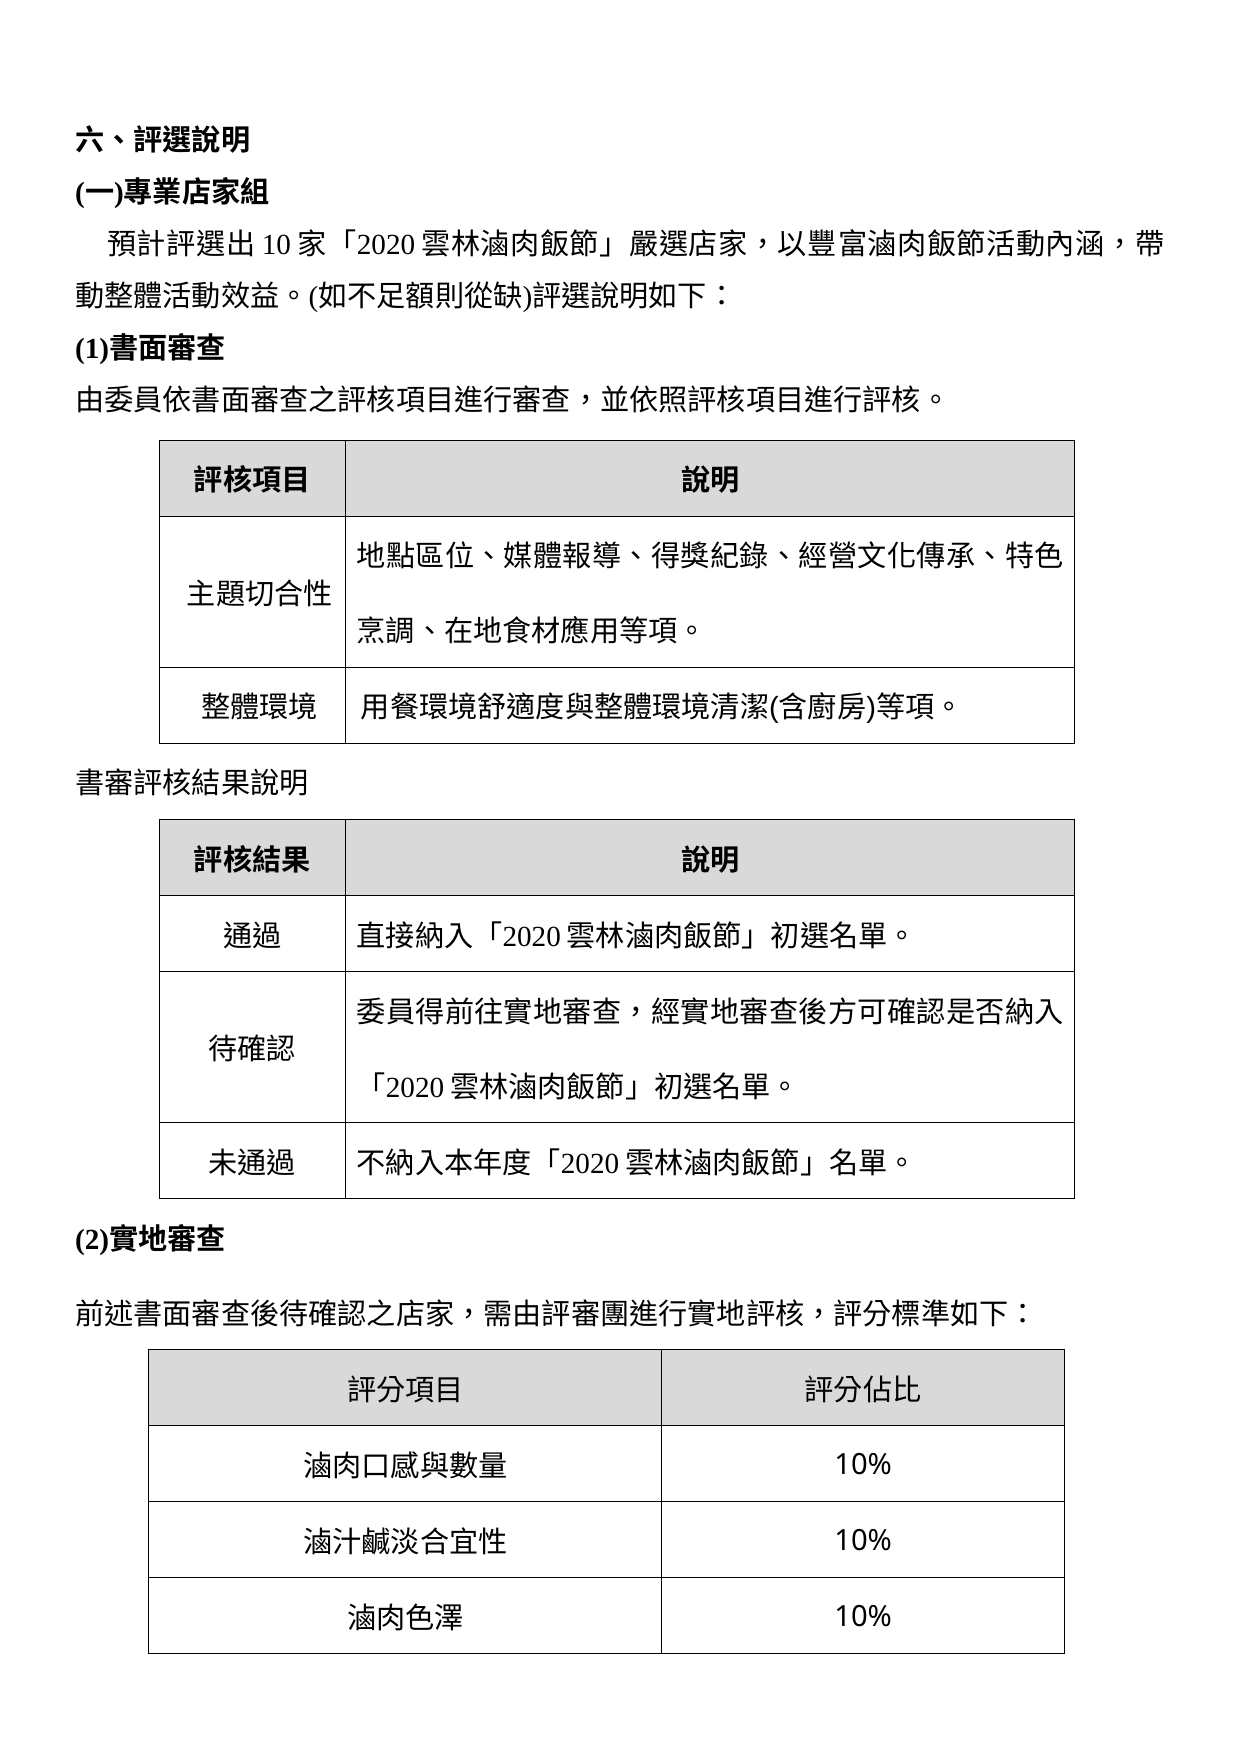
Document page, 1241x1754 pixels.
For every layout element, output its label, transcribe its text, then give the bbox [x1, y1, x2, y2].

table_cell 地點區位、媒體報導、得獎紀錄、經營文化傳承、特色烹調、在地食材應用等項。 [346, 517, 1074, 667]
text (2)實地審查 [75, 1199, 1165, 1274]
text 六、評選說明 (一)專業店家組 預計評選出10家「2020雲林滷肉飯節」嚴選店家，以豐富滷肉飯節活動內涵，帶動整體活動效益。(如不足額則從缺)評選說明如下： (1)書面審查 由委員依書面審查之評核項目進行審查，並依照評核項目進行評核。 [75, 108, 1165, 421]
table_header 說明 [346, 441, 1074, 516]
table_cell 主題切合性 [160, 517, 345, 667]
table_header 評分項目 [149, 1350, 661, 1425]
table_header 評核項目 [160, 441, 345, 516]
table_cell 直接納入「2020雲林滷肉飯節」初選名單。 [346, 896, 1074, 971]
table_cell 滷肉色澤 [149, 1578, 661, 1653]
table_cell 委員得前往實地審查，經實地審查後方可確認是否納入「2020雲林滷肉飯節」初選名單。 [346, 972, 1074, 1122]
table_cell 整體環境 [160, 668, 345, 743]
table_header 說明 [346, 820, 1074, 895]
text 書審評核結果說明 [75, 744, 1165, 819]
table_cell 待確認 [160, 972, 345, 1122]
table_cell 10% [662, 1502, 1064, 1577]
table_cell 用餐環境舒適度與整體環境清潔(含廚房)等項。 [346, 668, 1074, 743]
table_cell 滷肉口感與數量 [149, 1426, 661, 1501]
table_cell 通過 [160, 896, 345, 971]
table_cell 10% [662, 1426, 1064, 1501]
table_cell 未通過 [160, 1123, 345, 1198]
table_cell 不納入本年度「2020雲林滷肉飯節」名單。 [346, 1123, 1074, 1198]
text 前述書面審查後待確認之店家，需由評審團進行實地評核，評分標準如下： [75, 1274, 1165, 1349]
table_cell 滷汁鹹淡合宜性 [149, 1502, 661, 1577]
table_cell 10% [662, 1578, 1064, 1653]
table_header 評核結果 [160, 820, 345, 895]
table_header 評分佔比 [662, 1350, 1064, 1425]
